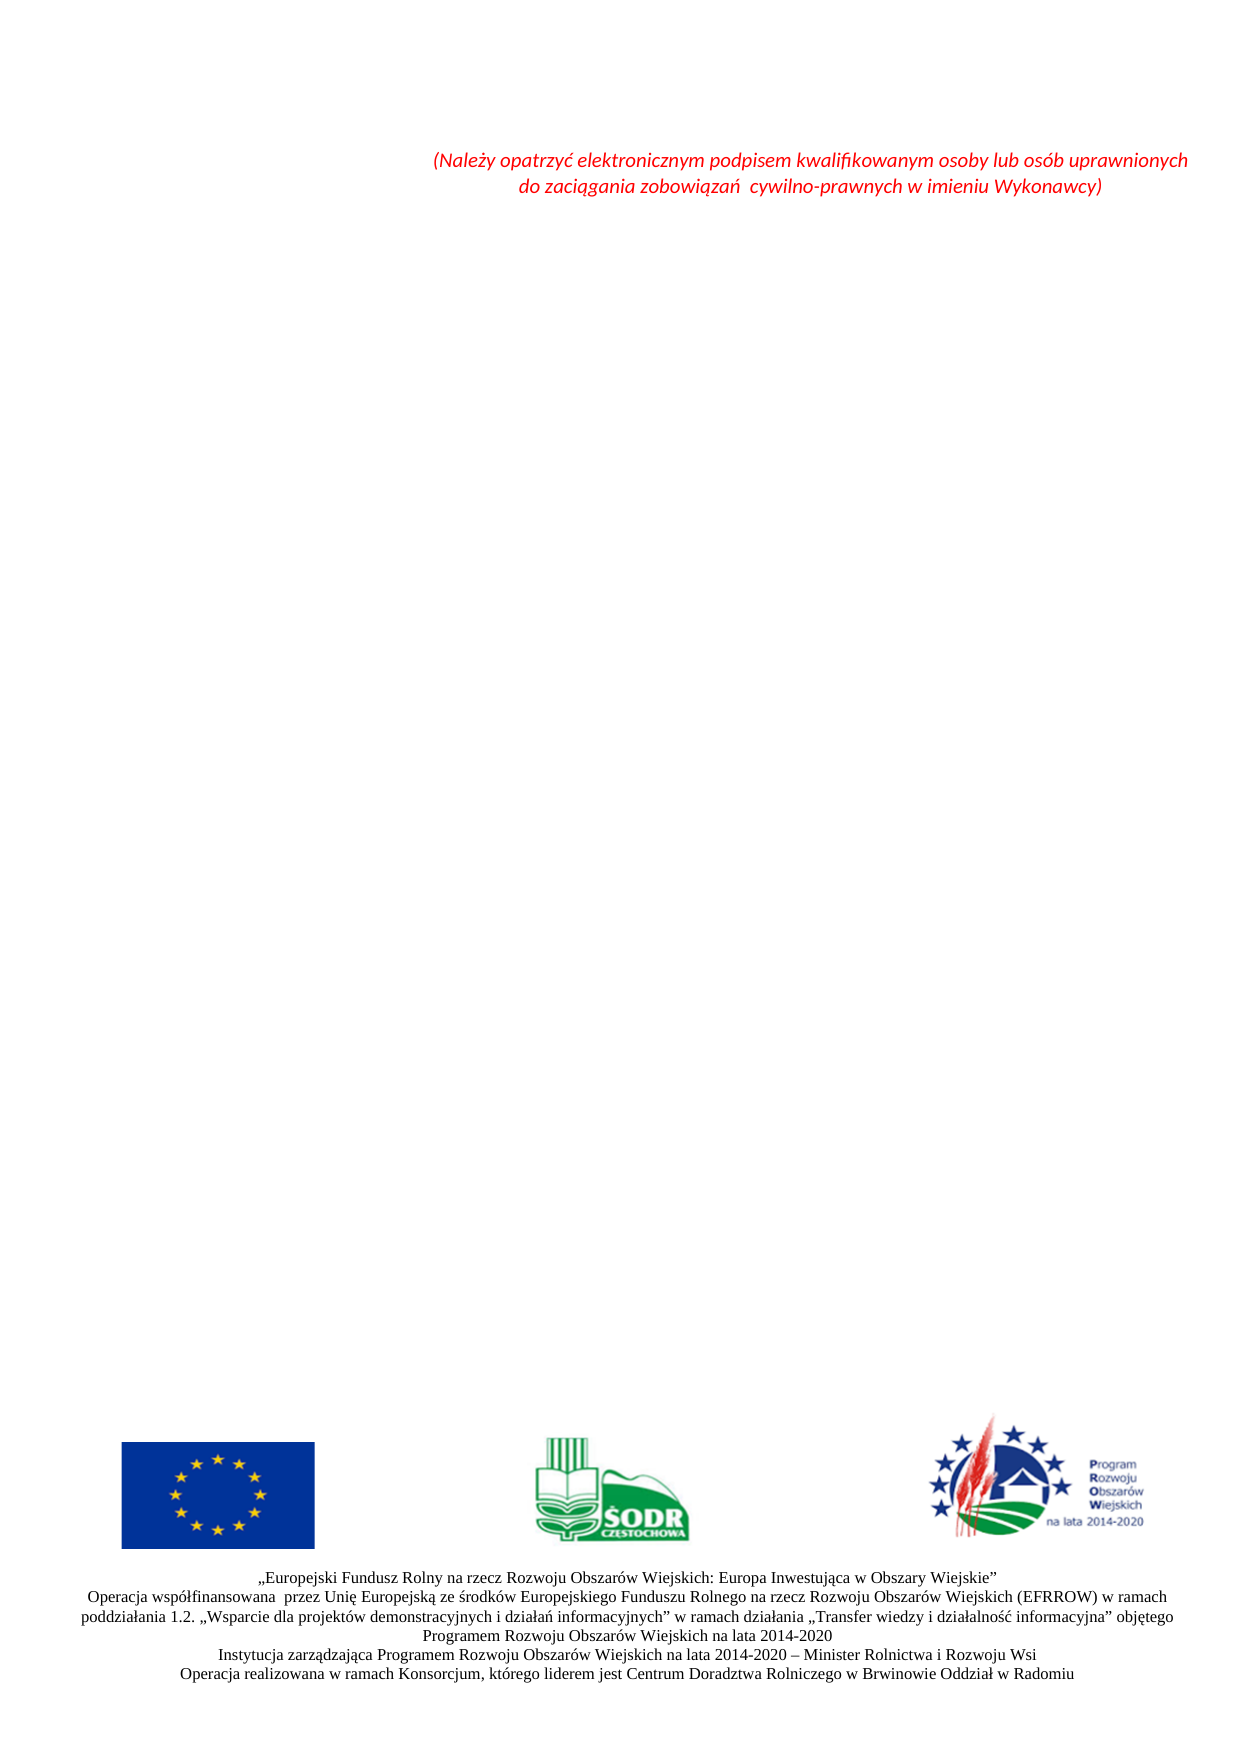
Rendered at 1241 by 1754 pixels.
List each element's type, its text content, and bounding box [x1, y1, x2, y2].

picture [121, 1442, 315, 1549]
picture [920, 1407, 1161, 1549]
text (Należy opatrzyć elektronicznym podpisem kwalifikowanym osoby lub osób uprawnionych do zaciągania zobowiązań cywilno-prawnych w imieniu Wykonawcy) [428, 148, 1196, 198]
picture [527, 1432, 699, 1549]
